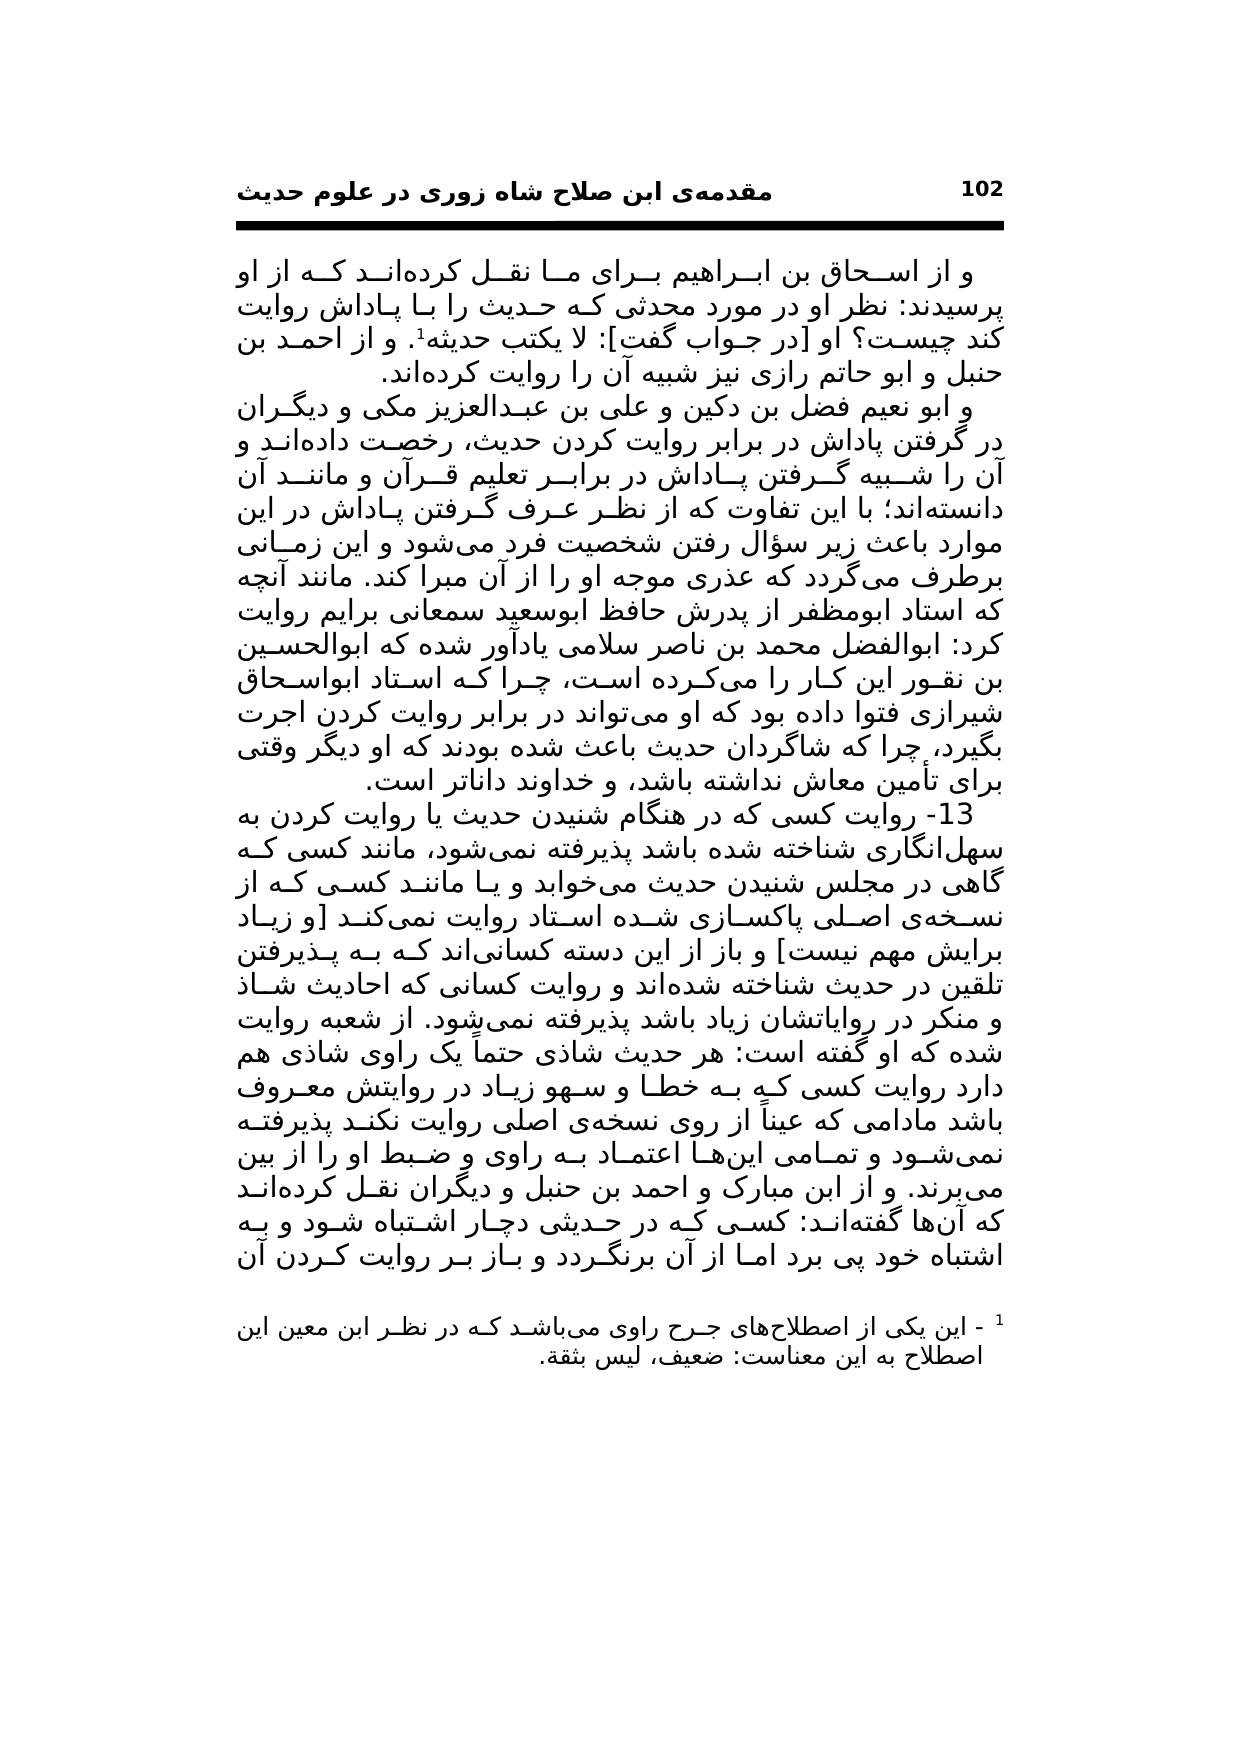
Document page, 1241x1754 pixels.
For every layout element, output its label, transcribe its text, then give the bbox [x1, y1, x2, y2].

text و از اسحاق بن ابراهیم برای ما نقل کرده‌اند که از او پرسیدند: نظر او در مورد محدثی که حدیث را با پاداش روایت کند چیست؟ او [در جواب گفت]: لا یکتب حدیثه. و از احمد بن حنبل و ابو حاتم رازی نیز شبیه آن را روایت کرده‌اند. [236, 254, 1004, 390]
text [236, 797, 1004, 1273]
text و ابو نعیم فضل بن دکین و علی بن عبدالعزیز مکی و دیگران در گرفتن پاداش در برابر روایت کردن حدیث، رخصت داده‌اند و آن را شبیه‌ گرفتن پاداش در برابر تعلیم قرآن و مانند آن دانسته‌اند؛ با این تفاوت که از نظر عرف گرفتن پاداش در این موارد باعث زیر سؤال رفتن شخصیت فرد می‌شود و این زمانی برطرف می‌گردد که عذری موجه او را از آن مبرا کند. مانند آنچه که استاد ابومظفر از پدرش حافظ ابوسعید سمعانی برایم روایت کرد: ابوالفضل محمد بن ناصر سلامی یادآور شده که ابوالحسین بن نقور این کار را می‌کرده است، چرا که استاد ابواسحاق شیرازی فتوا داده بود که او می‌تواند در برابر روایت کردن اجرت بگیرد، چرا که شاگردان حدیث باعث شده بودند که او دیگر وقتی برای تأمین معاش نداشته باشد، و خداوند داناتر است. [236, 390, 1004, 797]
